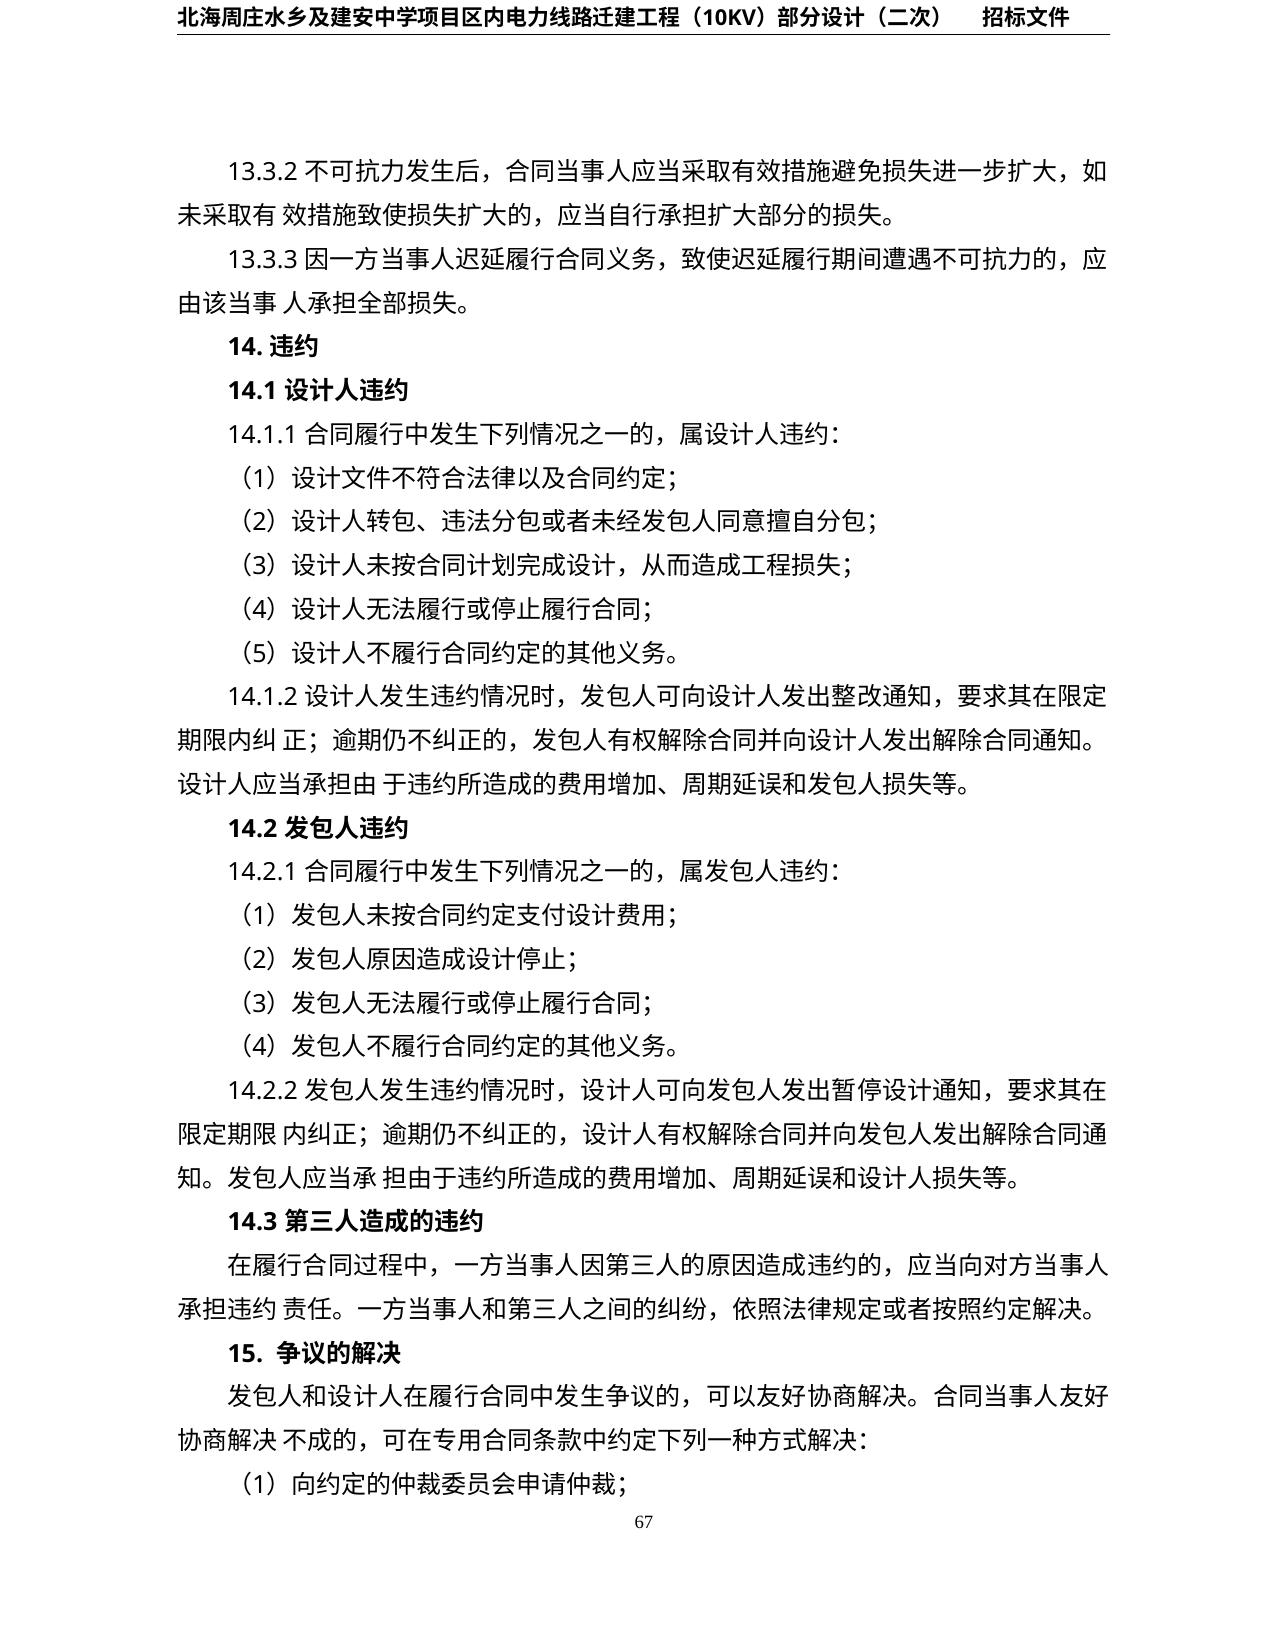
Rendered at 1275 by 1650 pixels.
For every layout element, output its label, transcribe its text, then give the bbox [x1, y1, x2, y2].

text （4）设计人无法履行或停止履行合同； [177, 583, 1110, 627]
text 发包人和设计人在履行合同中发生争议的，可以友好协商解决。合同当事人友好协商解决 不成的，可在专用合同条款中约定下列一种方式解决： [177, 1371, 1110, 1458]
text 14. 违约 [177, 321, 1110, 364]
text 14.2 发包人违约 [177, 802, 1110, 846]
text 在履行合同过程中，一方当事人因第三人的原因造成违约的，应当向对方当事人承担违约 责任。一方当事人和第三人之间的纠纷，依照法律规定或者按照约定解决。 [177, 1239, 1110, 1327]
text 13.3.3 因一方当事人迟延履行合同义务，致使迟延履行期间遭遇不可抗力的，应由该当事 人承担全部损失。 [177, 233, 1110, 321]
text （3）设计人未按合同计划完成设计，从而造成工程损失； [177, 539, 1110, 583]
text （5）设计人不履行合同约定的其他义务。 [177, 627, 1110, 671]
text 13.3.2 不可抗力发生后，合同当事人应当采取有效措施避免损失进一步扩大，如未采取有 效措施致使损失扩大的，应当自行承担扩大部分的损失。 [177, 146, 1110, 233]
text （2）发包人原因造成设计停止； [177, 933, 1110, 977]
text 14.3 第三人造成的违约 [177, 1196, 1110, 1239]
text 14.1 设计人违约 [177, 364, 1110, 408]
text 15. 争议的解决 [177, 1327, 1110, 1371]
text （1）设计文件不符合法律以及合同约定； [177, 452, 1110, 496]
text 14.2.1 合同履行中发生下列情况之一的，属发包人违约： [177, 846, 1110, 889]
text 14.2.2 发包人发生违约情况时，设计人可向发包人发出暂停设计通知，要求其在限定期限 内纠正；逾期仍不纠正的，设计人有权解除合同并向发包人发出解除合同通知。发包人应当承 担由于违约所造成的费用增加、周期延误和设计人损失等。 [177, 1064, 1110, 1196]
text 14.1.2 设计人发生违约情况时，发包人可向设计人发出整改通知，要求其在限定期限内纠 正；逾期仍不纠正的，发包人有权解除合同并向设计人发出解除合同通知。设计人应当承担由 于违约所造成的费用增加、周期延误和发包人损失等。 [177, 671, 1110, 802]
text （1）向约定的仲裁委员会申请仲裁； [177, 1458, 1110, 1502]
text （3）发包人无法履行或停止履行合同； [177, 977, 1110, 1021]
text （1）发包人未按合同约定支付设计费用； [177, 889, 1110, 933]
text 14.1.1 合同履行中发生下列情况之一的，属设计人违约： [177, 408, 1110, 452]
text （2）设计人转包、违法分包或者未经发包人同意擅自分包； [177, 496, 1110, 539]
text （4）发包人不履行合同约定的其他义务。 [177, 1021, 1110, 1064]
